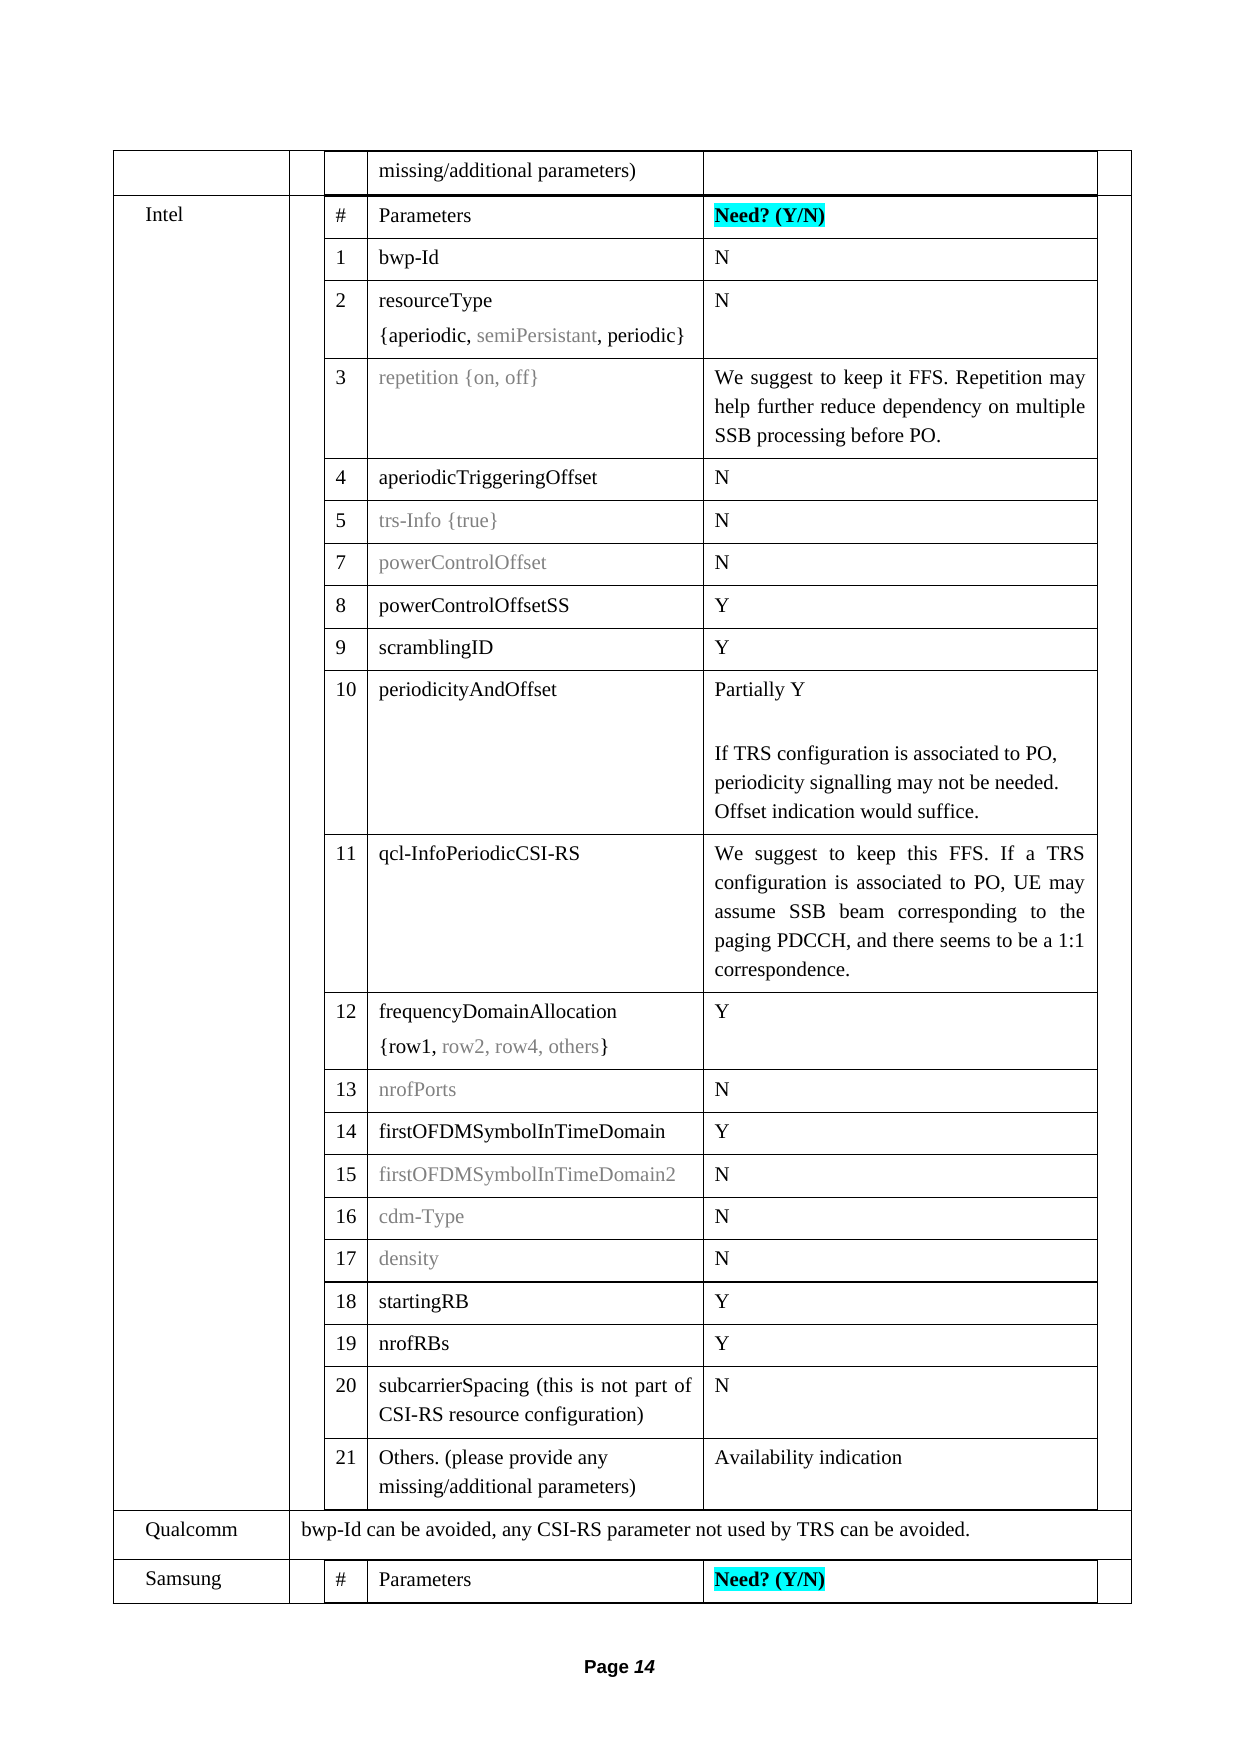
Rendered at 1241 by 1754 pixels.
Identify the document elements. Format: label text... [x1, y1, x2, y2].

table_cell [368, 239, 703, 280]
table_cell [368, 1240, 703, 1281]
table_cell [1098, 196, 1131, 1510]
table_cell [704, 1070, 1097, 1112]
table_cell [325, 152, 367, 194]
table_cell [368, 501, 703, 543]
table_cell [368, 544, 703, 585]
table_cell [704, 586, 1097, 628]
table_cell [368, 197, 703, 238]
table_cell [290, 196, 324, 1510]
table_cell [368, 281, 703, 358]
table_cell [325, 281, 367, 358]
table_cell [325, 1283, 367, 1324]
table_cell [368, 359, 703, 458]
table_cell [368, 1283, 703, 1324]
table_cell [368, 1155, 703, 1197]
table_cell Samsung [114, 1560, 289, 1603]
table_cell Vivo [114, 151, 289, 194]
table_cell [704, 1439, 1097, 1509]
table_cell [368, 1325, 703, 1366]
table_cell Qualcomm [114, 1511, 289, 1558]
table_cell [325, 993, 367, 1069]
table_cell [368, 671, 703, 834]
table_cell [325, 1155, 367, 1197]
table_cell [368, 1113, 703, 1154]
table_cell [325, 239, 367, 280]
table_cell [704, 1325, 1097, 1366]
table_cell [368, 993, 703, 1069]
table_cell [704, 281, 1097, 358]
table_cell [290, 151, 324, 194]
table_cell [704, 671, 1097, 834]
table_cell [704, 993, 1097, 1069]
table_cell [704, 1155, 1097, 1197]
table_cell [368, 835, 703, 992]
table_cell [704, 1367, 1097, 1438]
table_cell [704, 1113, 1097, 1154]
table_cell [325, 586, 367, 628]
table_cell [704, 359, 1097, 458]
table_cell [368, 586, 703, 628]
table_cell [325, 459, 367, 500]
table_cell [368, 1439, 703, 1509]
table_cell [704, 1283, 1097, 1324]
table_cell [368, 1561, 703, 1602]
table_cell [704, 835, 1097, 992]
table_cell [325, 1113, 367, 1154]
table_cell [368, 152, 703, 194]
table_cell [704, 1240, 1097, 1281]
table_cell [325, 671, 367, 834]
table_cell [704, 544, 1097, 585]
table_cell [368, 629, 703, 670]
table_cell [704, 1561, 1097, 1602]
table_cell [325, 629, 367, 670]
table_cell [704, 1198, 1097, 1239]
table_cell [704, 197, 1097, 238]
table_cell [325, 1070, 367, 1112]
table_cell [325, 544, 367, 585]
table_cell [325, 1561, 367, 1602]
table_cell [368, 459, 703, 500]
table_cell [704, 152, 1097, 194]
table_cell [704, 629, 1097, 670]
table_cell [1098, 151, 1131, 194]
table_cell [1098, 1560, 1131, 1603]
table_cell Intel [114, 196, 289, 1510]
table_cell [368, 1070, 703, 1112]
table_cell [325, 501, 367, 543]
table_cell [325, 835, 367, 992]
table_cell [325, 1439, 367, 1509]
table_cell [325, 1325, 367, 1366]
table_cell [325, 197, 367, 238]
table_cell [368, 1367, 703, 1438]
table_cell [704, 501, 1097, 543]
table_cell [325, 1240, 367, 1281]
table_cell [325, 1367, 367, 1438]
table_cell [704, 459, 1097, 500]
table_cell [368, 1198, 703, 1239]
table_cell bwp-Id can be avoided, any CSI-RS parameter not used by TRS can be avoided. [290, 1511, 1131, 1558]
table_cell [325, 359, 367, 458]
table_cell [704, 239, 1097, 280]
table_cell [290, 1560, 324, 1603]
table_cell [325, 1198, 367, 1239]
